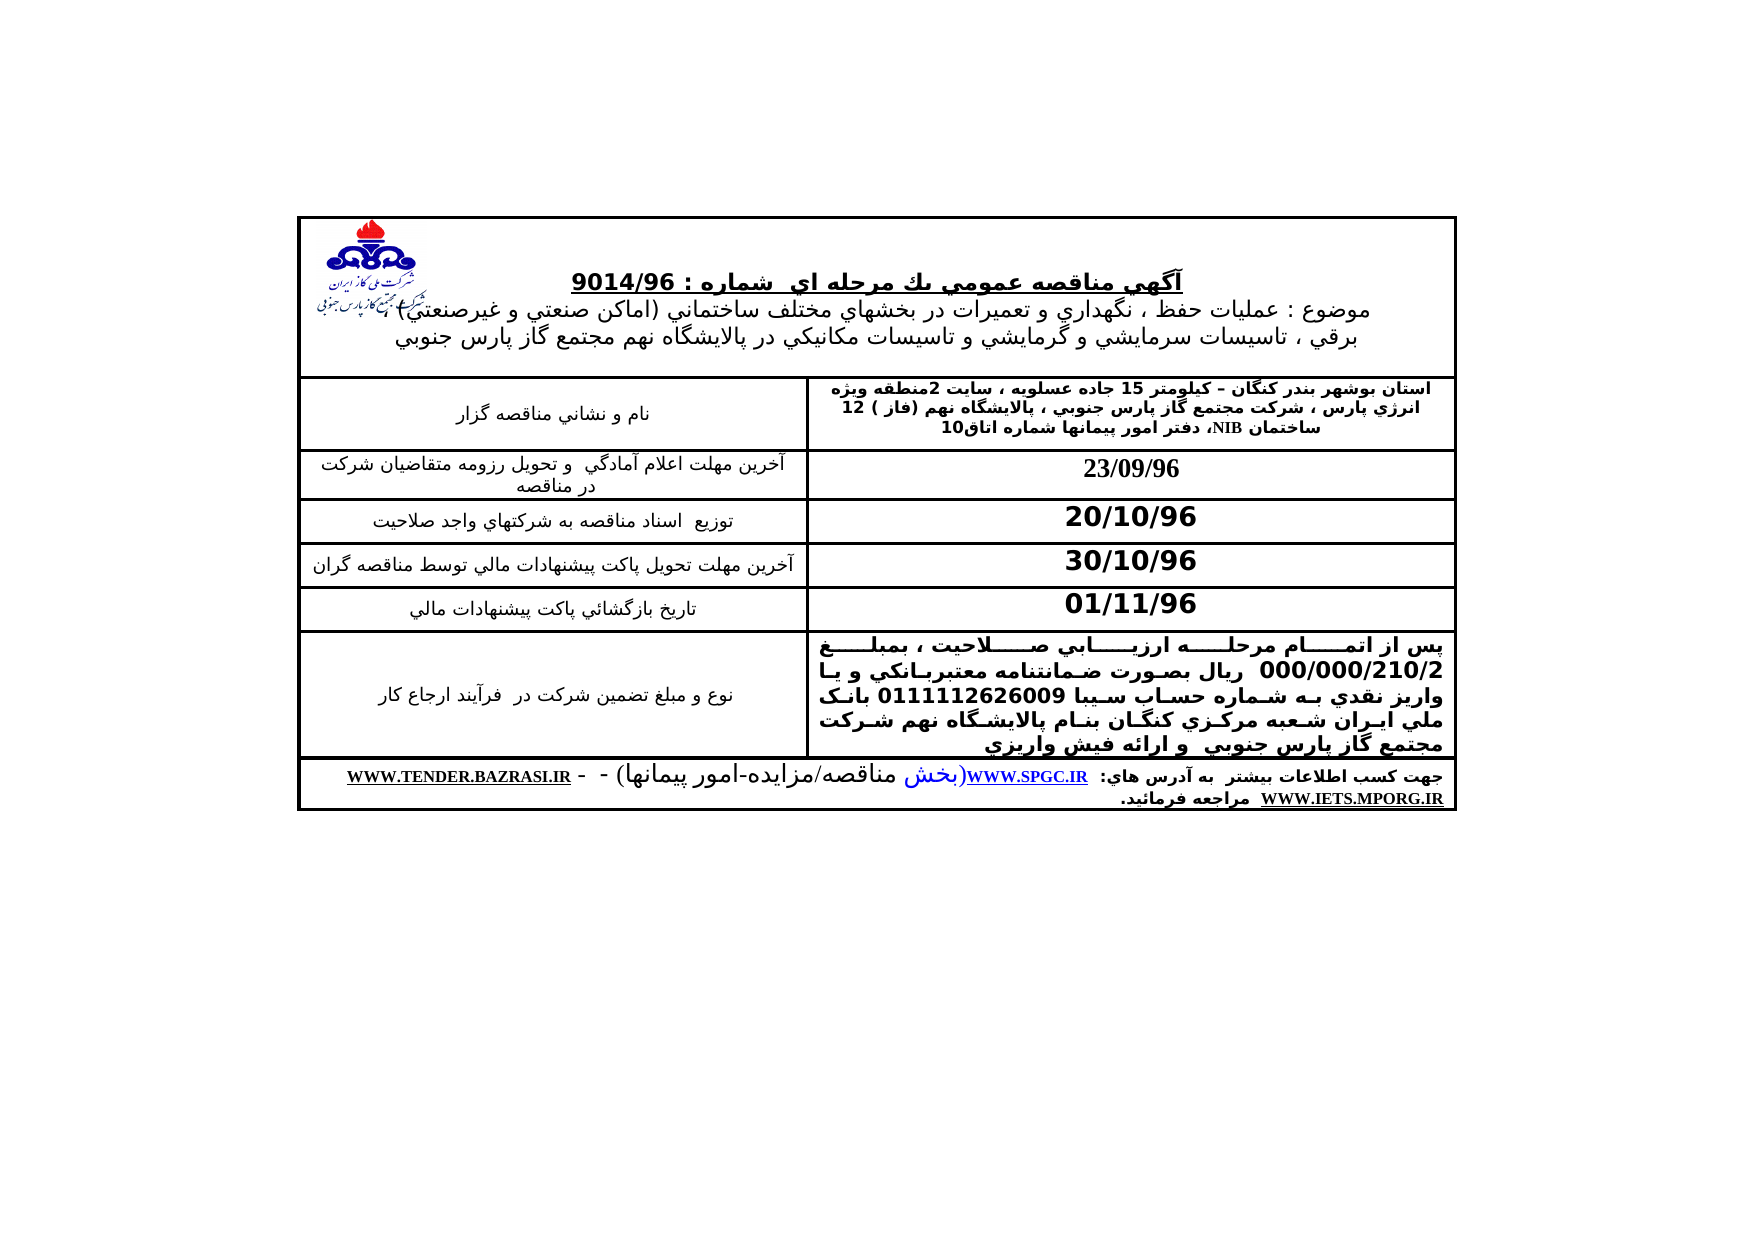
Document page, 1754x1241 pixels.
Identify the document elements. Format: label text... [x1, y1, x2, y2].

table_cell 23/09/96 [809, 452, 1454, 498]
table_cell توزيع اسناد مناقصه به شركتهاي واجد صلاحيت [301, 501, 806, 542]
table_cell آخرين مهلت اعلام آمادگي و تحويل رزومه متقاضيان شركت در مناقصه [301, 452, 806, 498]
table_cell 01/11/96 [809, 589, 1454, 629]
table_cell 20/10/96 [809, 501, 1454, 542]
table_cell آخرين مهلت تحويل پاكت پيشنهادات مالي توسط مناقصه گران [301, 545, 806, 586]
table_cell نام و نشاني مناقصه گزار [301, 379, 806, 449]
table_cell نوع و مبلغ تضمين شركت در فرآيند ارجاع كار [301, 633, 806, 756]
table_header آگهي مناقصه عمومي يك مرحله اي شماره : 9014/96 موضوع : عمليات حفظ ، نگهداري و تعميرات در بخشهاي مختلف ساختماني (اماكن صنعتي و غيرصنعتي) ، برقي ، تاسيسات سرمايشي و گرمايشي و تاسيسات مكانيكي در پالايشگاه نهم مجتمع گاز پارس جنوبي [301, 219, 1454, 376]
table_cell جهت كسب اطلاعات بيشتر به آدرس هاي: WWW.SPGC.IR(بخش مناقصه/مزايده-امور پيمانها) - WWW.TENDER.BAZRASI.IR - WWW.IETS.MPORG.IR مراجعه فرمائيد. [301, 760, 1454, 808]
table_cell 30/10/96 [809, 545, 1454, 586]
table_cell تاريخ بازگشائي پاكت پيشنهادات مالي [301, 589, 806, 629]
table_cell پس از اتمام مرحله ارزيابي صلاحيت ، بمبلغ 000/000/210/2 ريال بصورت ضمانتنامه معتبربانكي و يا واريز نقدي به شماره حساب سيبا 0111112626009 بانک ملي ايران شعبه مركزي كنگان بنام پالايشگاه نهم شركت مجتمع گاز پارس جنوبي و ارائه فيش واريزي [809, 633, 1454, 756]
table_cell استان بوشهر بندر كنگان – كيلومتر 15 جاده عسلويه ، سايت 2منطقه ويژه انرژي پارس ، شركت مجتمع گاز پارس جنوبي ، پالايشگاه نهم (فاز ) 12 ساختمان NIB، دفتر امور پيمانها شماره اتاق10 [809, 379, 1454, 449]
